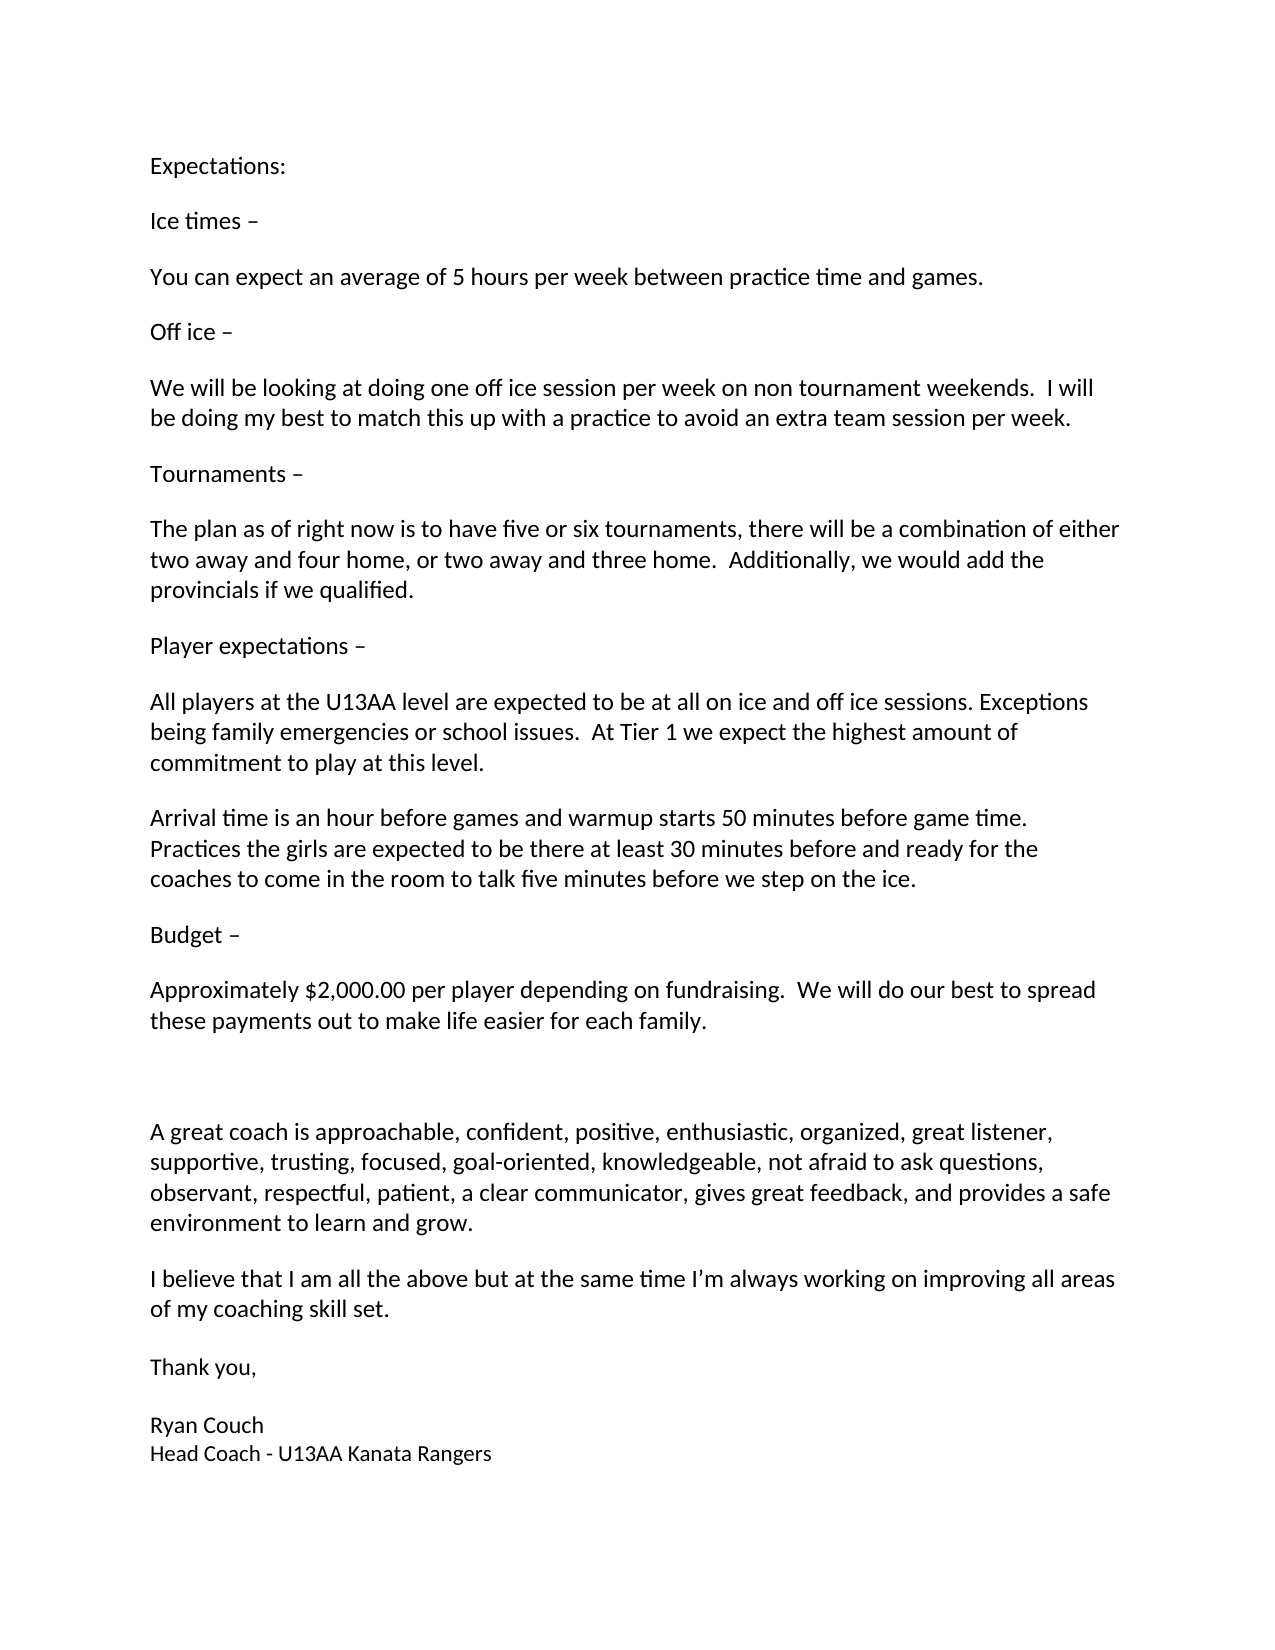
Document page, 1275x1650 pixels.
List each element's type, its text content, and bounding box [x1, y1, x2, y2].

text You can expect an average of 5 hours per week between practice time and games. [150, 261, 1125, 292]
text Arrival time is an hour before games and warmup starts 50 minutes before game time. Practices the girls are expected to be there at least 30 minutes before and ready for the coaches to come in the room to talk five minutes before we step on the ice. [150, 802, 1125, 894]
text The plan as of right now is to have five or six tournaments, there will be a combination of either two away and four home, or two away and three home. Additionally, we would add the provincials if we qualified. [150, 514, 1125, 605]
text We will be looking at doing one off ice session per week on non tournament weekends. I will be doing my best to match this up with a practice to avoid an extra team session per week. [150, 372, 1125, 433]
text Budget – [150, 919, 1125, 949]
text Ryan Couch [150, 1410, 1125, 1439]
text A great coach is approachable, confident, positive, enthusiastic, organized, great listener, supportive, trusting, focused, goal-oriented, knowledgeable, not afraid to ask questions, observant, respectful, patient, a clear communicator, gives great feedback, and provides a safe environment to learn and grow. [150, 1116, 1125, 1238]
text I believe that I am all the above but at the same time I’m always working on improving all areas of my coaching skill set. [150, 1263, 1125, 1324]
text Expectations: [150, 150, 1125, 181]
text Off ice – [150, 317, 1125, 347]
text Tournaments – [150, 458, 1125, 489]
text All players at the U13AA level are expected to be at all on ice and off ice sessions. Exceptions being family emergencies or school issues. At Tier 1 we expect the highest amount of commitment to play at this level. [150, 686, 1125, 777]
text Thank you, [150, 1352, 1125, 1382]
text Head Coach - U13AA Kanata Rangers [150, 1439, 1125, 1467]
text Approximately $2,000.00 per player depending on fundraising. We will do our best to spread these payments out to make life easier for each family. [150, 974, 1125, 1035]
text Player expectations – [150, 630, 1125, 661]
text Ice times – [150, 206, 1125, 236]
